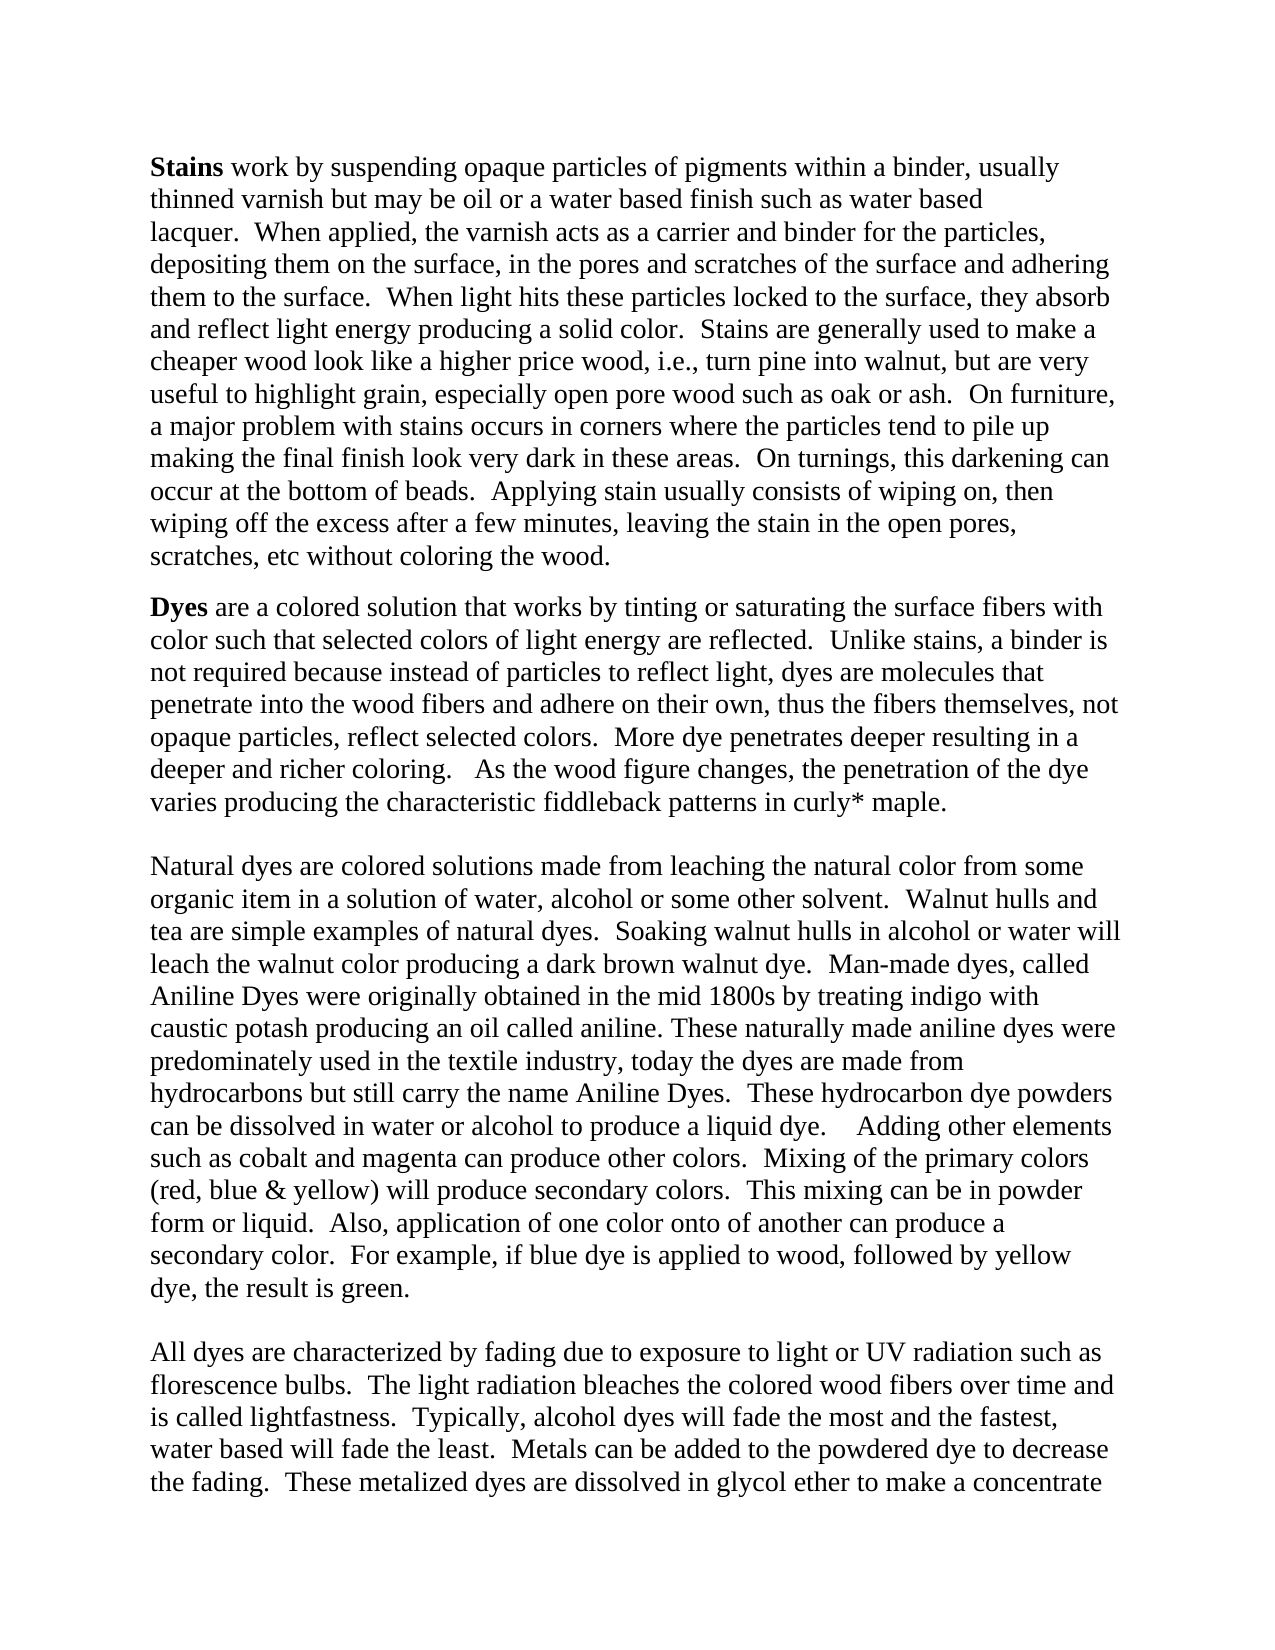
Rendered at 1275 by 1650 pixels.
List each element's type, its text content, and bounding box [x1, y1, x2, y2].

text Dyes are a colored solution that works by tinting or saturating the surface fibers with color such that selected colors of light energy are reflected. Unlike stains, a binder is not required because instead of particles to reflect light, dyes are molecules that penetrate into the wood fibers and adhere on their own, thus the fibers themselves, not opaque particles, reflect selected colors. More dye penetrates deeper resulting in a deeper and richer coloring. As the wood figure changes, the penetration of the dye varies producing the characteristic fiddleback patterns in curly* maple. [150, 590, 1125, 817]
text Natural dyes are colored solutions made from leaching the natural color from some organic item in a solution of water, alcohol or some other solvent. Walnut hulls and tea are simple examples of natural dyes. Soaking walnut hulls in alcohol or water will leach the walnut color producing a dark brown walnut dye. Man-made dyes, called Aniline Dyes were originally obtained in the mid 1800s by treating indigo with caustic potash producing an oil called aniline. These naturally made aniline dyes were predominately used in the textile industry, today the dyes are made from hydrocarbons but still carry the name Aniline Dyes. These hydrocarbon dye powders can be dissolved in water or alcohol to produce a liquid dye. Adding other elements such as cobalt and magenta can produce other colors. Mixing of the primary colors (red, blue & yellow) will produce secondary colors. This mixing can be in powder form or liquid. Also, application of one color onto of another can produce a secondary color. For example, if blue dye is applied to wood, followed by yellow dye, the result is green. [150, 849, 1125, 1303]
text Stains work by suspending opaque particles of pigments within a binder, usually thinned varnish but may be oil or a water based finish such as water based lacquer. When applied, the varnish acts as a carrier and binder for the particles, depositing them on the surface, in the pores and scratches of the surface and adhering them to the surface. When light hits these particles locked to the surface, they absorb and reflect light energy producing a solid color. Stains are generally used to make a cheaper wood look like a higher price wood, i.e., turn pine into walnut, but are very useful to highlight grain, especially open pore wood such as oak or ash. On furniture, a major problem with stains occurs in corners where the particles tend to pile up making the final finish look very dark in these areas. On turnings, this darkening can occur at the bottom of beads. Applying stain usually consists of wiping on, then wiping off the excess after a few minutes, leaving the stain in the open pores, scratches, etc without coloring the wood. [150, 150, 1125, 571]
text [150, 1335, 1125, 1497]
